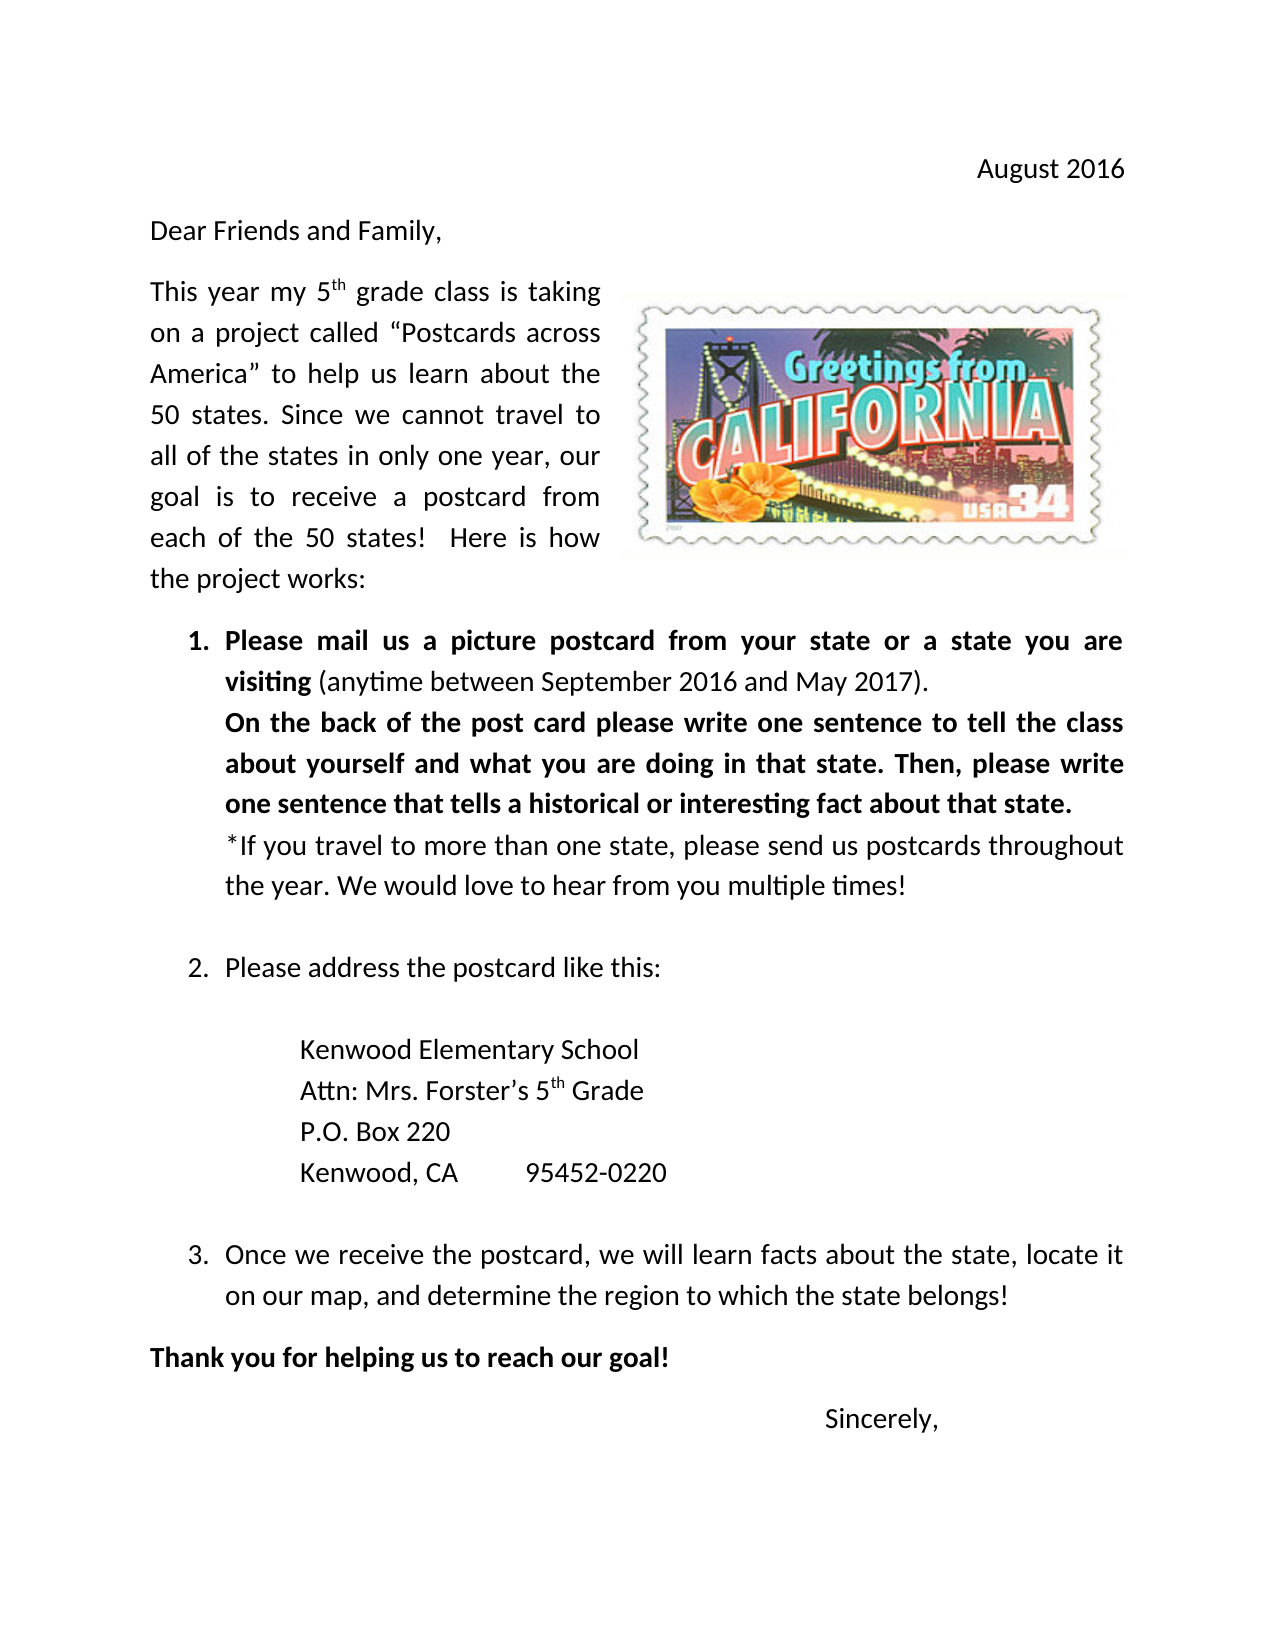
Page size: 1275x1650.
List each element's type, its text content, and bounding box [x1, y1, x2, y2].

list Please address the postcard like this: [187, 949, 1125, 985]
list Kenwood Elementary School [300, 1031, 1125, 1067]
list P.O. Box 220 [300, 1113, 1125, 1149]
list Attn: Mrs. Forster’s 5th Grade [300, 1072, 1125, 1108]
text Dear Friends and Family, [150, 212, 1125, 247]
text Sincerely, [750, 1400, 1125, 1436]
list Kenwood, CA 95452-0220 [300, 1154, 1125, 1190]
list Once we receive the postcard, we will learn facts about the state, locate it on our map, and determine the region to which the state belongs! [187, 1236, 1125, 1312]
picture [620, 292, 1128, 560]
list Please mail us a picture postcard from your state or a state you are visiting (anytime between September 2016 and May 2017). [187, 622, 1125, 698]
text August 2016 [150, 150, 1125, 186]
text Thank you for helping us to reach our goal! [150, 1339, 1125, 1374]
list *If you travel to more than one state, please send us postcards throughout the year. We would love to hear from you multiple times! [225, 827, 1125, 903]
list On the back of the post card please write one sentence to tell the class about yourself and what you are doing in that state. Then, please write one sentence that tells a historical or interesting fact about that state. [225, 704, 1125, 821]
